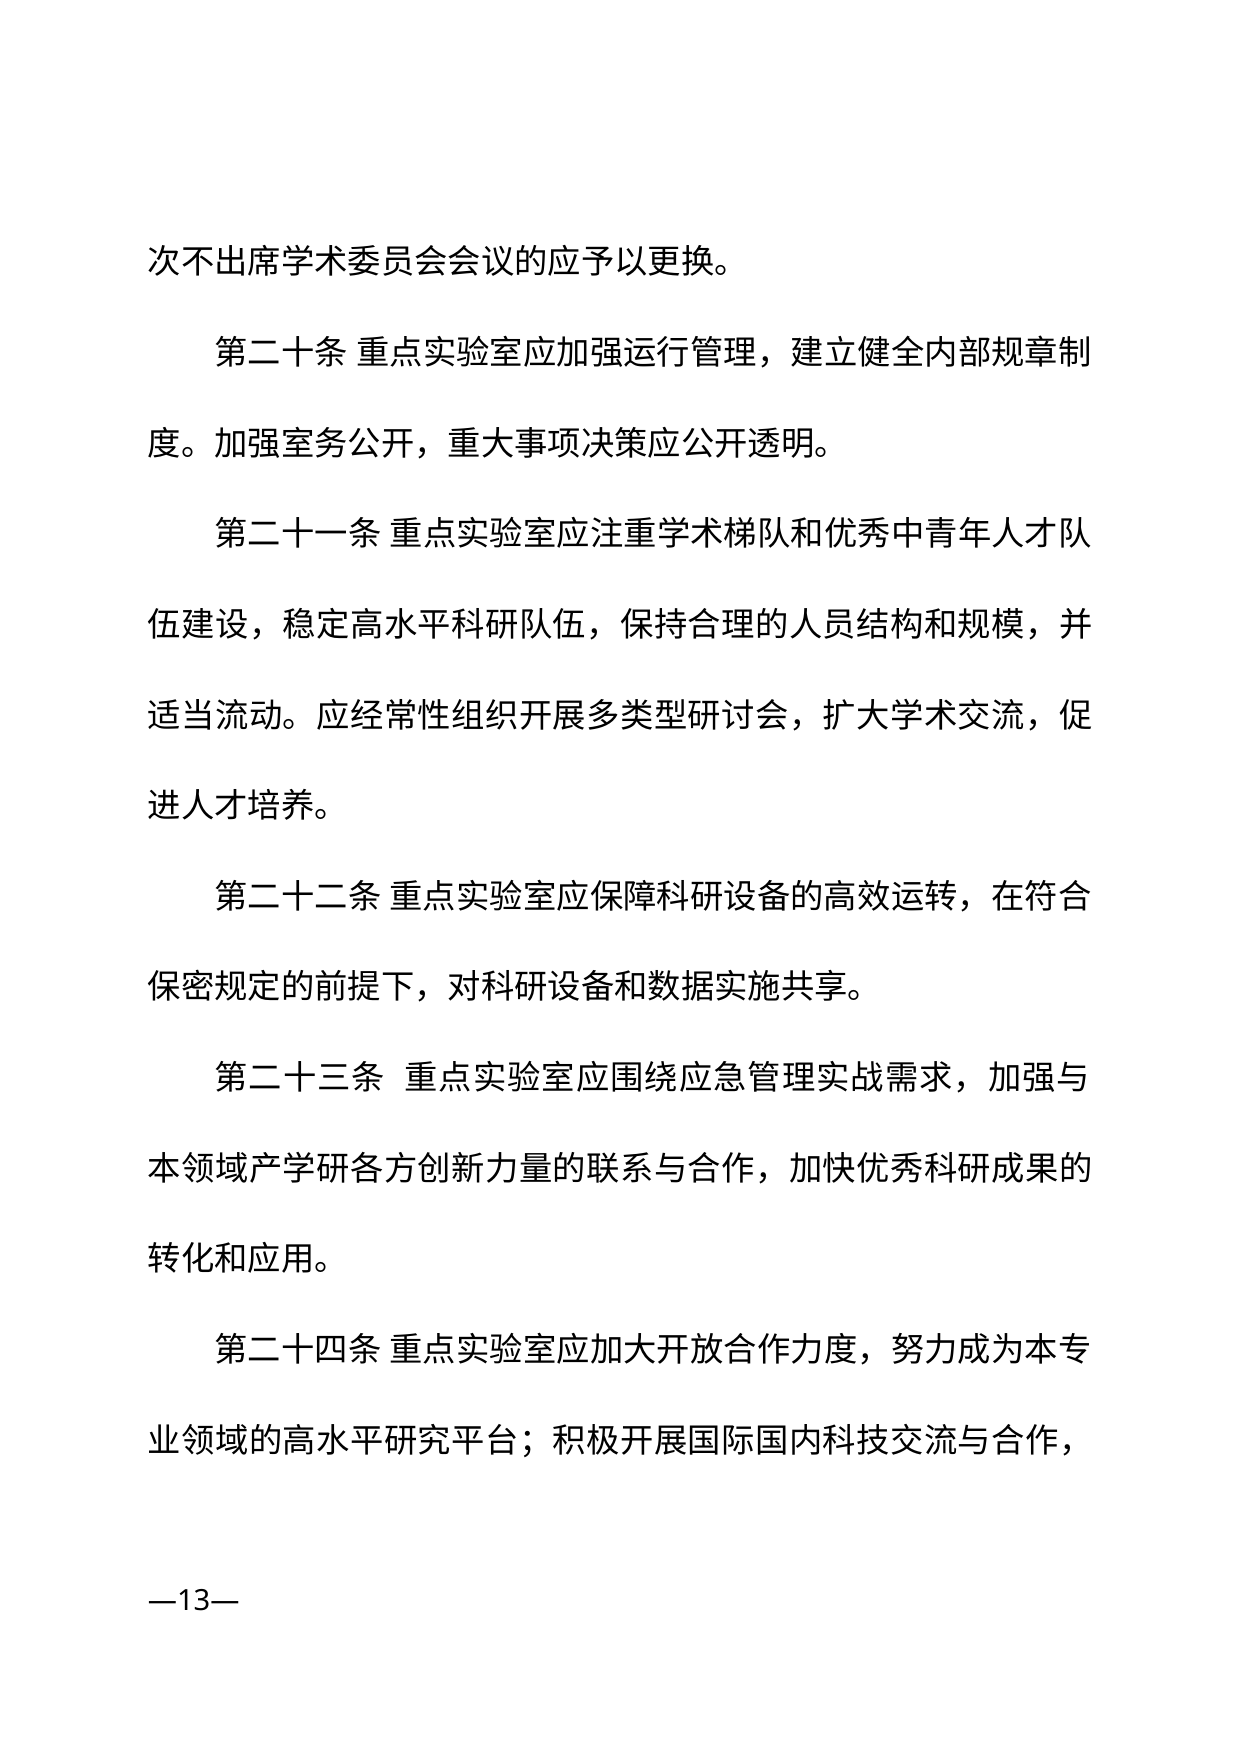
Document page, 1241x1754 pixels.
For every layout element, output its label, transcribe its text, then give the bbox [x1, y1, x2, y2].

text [148, 214, 1093, 305]
text 第二十二条 重点实验室应保障科研设备的高效运转，在符合保密规定的前提下，对科研设备和数据实施共享。 [148, 848, 1093, 1030]
text 第二十一条 重点实验室应注重学术梯队和优秀中青年人才队伍建设，稳定高水平科研队伍，保持合理的人员结构和规模，并适当流动。应经常性组织开展多类型研讨会，扩大学术交流，促进人才培养。 [148, 486, 1093, 848]
text 第二十三条 重点实验室应围绕应急管理实战需求，加强与本领域产学研各方创新力量的联系与合作，加快优秀科研成果的转化和应用。 [148, 1030, 1093, 1302]
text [148, 1302, 1093, 1483]
text 第二十条 重点实验室应加强运行管理，建立健全内部规章制度。加强室务公开，重大事项决策应公开透明。 [148, 305, 1093, 486]
